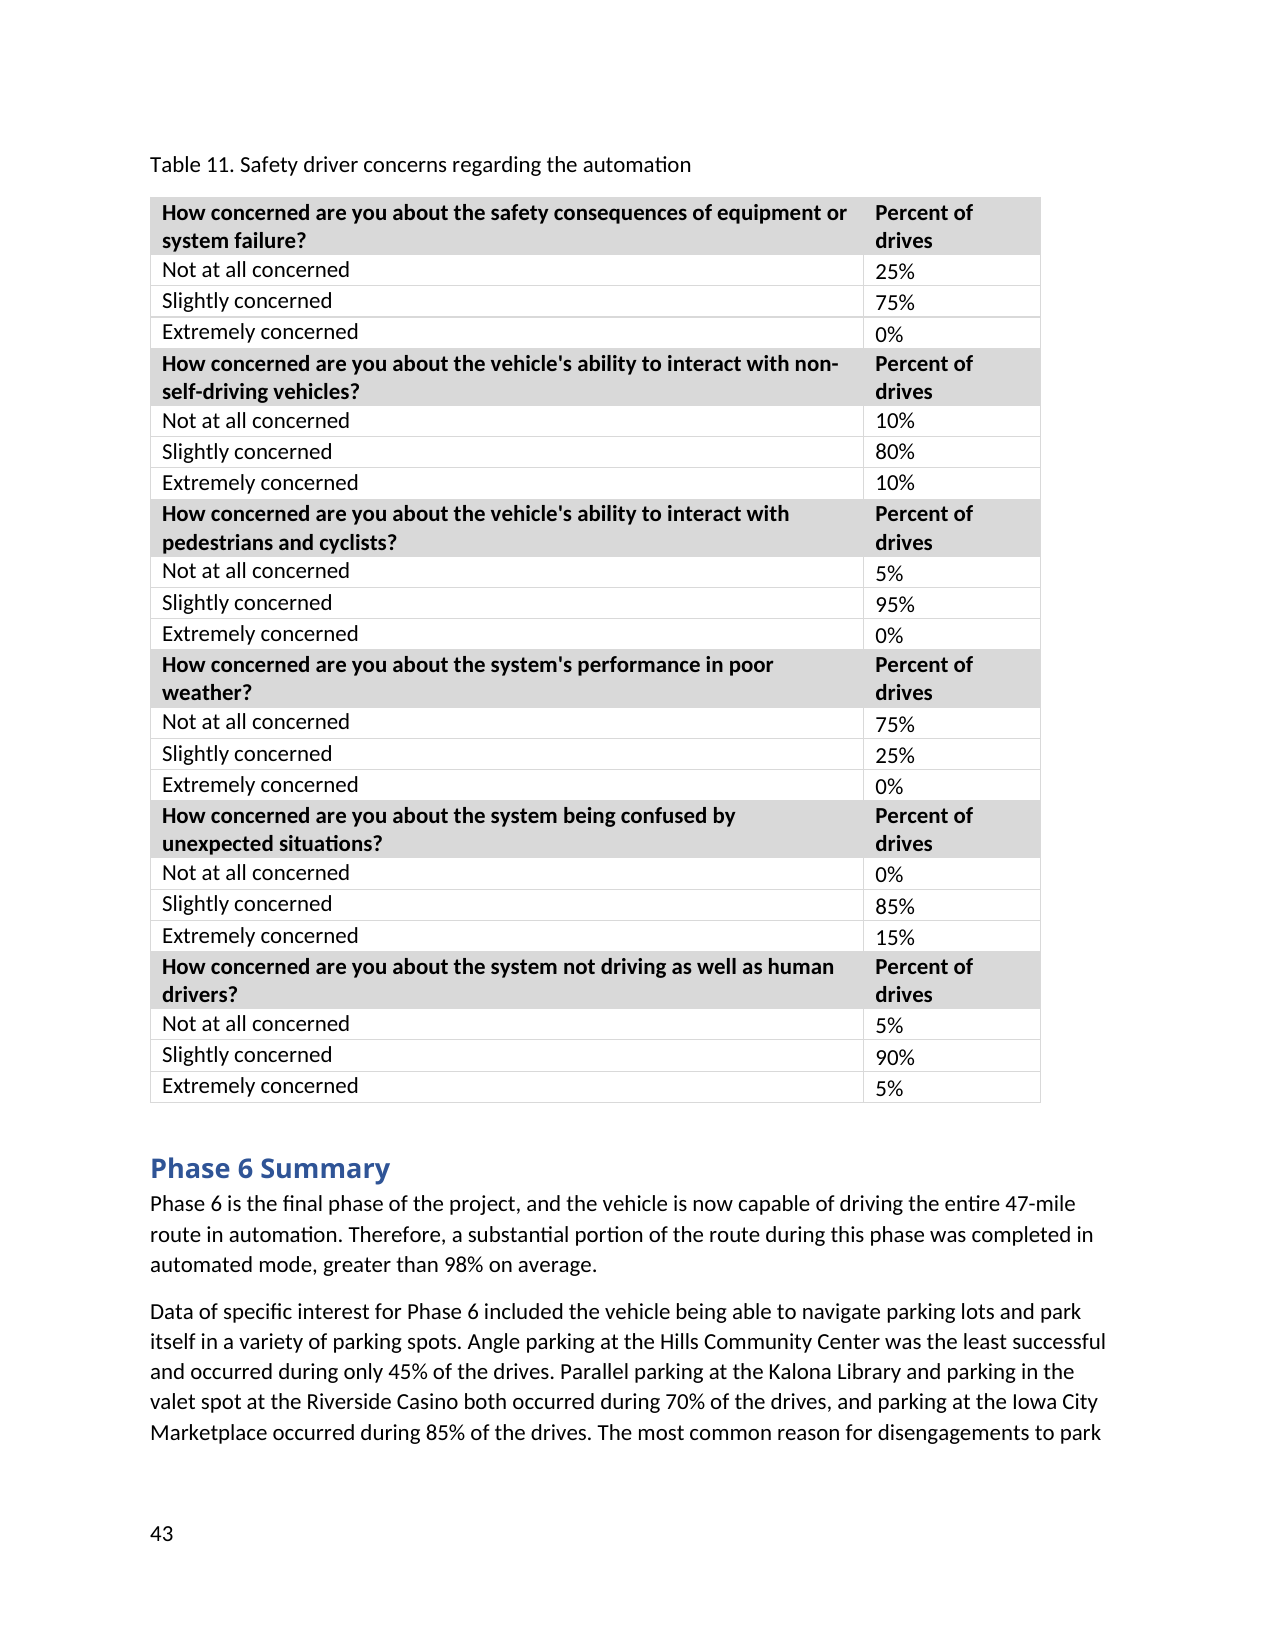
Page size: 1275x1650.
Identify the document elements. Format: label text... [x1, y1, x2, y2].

table_cell 75% [864, 286, 1040, 316]
subtitle Phase 6 Summary [150, 1150, 1125, 1187]
table_cell Not at all concerned [151, 255, 863, 285]
table_header How concerned are you about the safety consequences of equipment or system failure? [151, 198, 863, 254]
table_cell 90% [864, 1040, 1040, 1071]
table_cell 10% [864, 468, 1040, 498]
table_cell Percent of drives [864, 650, 1040, 706]
table_cell Percent of drives [864, 801, 1040, 857]
table_cell 75% [864, 708, 1040, 738]
table_cell Not at all concerned [151, 557, 863, 587]
table_cell Extremely concerned [151, 1072, 863, 1102]
table_cell 0% [864, 770, 1040, 800]
table_cell Extremely concerned [151, 619, 863, 649]
text Table 11. Safety driver concerns regarding the automation [150, 150, 1125, 178]
table_cell 15% [864, 921, 1040, 951]
table_cell Not at all concerned [151, 1009, 863, 1039]
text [150, 1297, 1125, 1446]
table_cell Slightly concerned [151, 1040, 863, 1071]
table_cell Percent of drives [864, 500, 1040, 556]
table_cell 95% [864, 588, 1040, 618]
table_cell Not at all concerned [151, 406, 863, 436]
text Phase 6 is the final phase of the project, and the vehicle is now capable of driving the entire 47-mile route in automation. Therefore, a substantial portion of the route during this phase was completed in automated mode, greater than 98% on average. [150, 1189, 1125, 1278]
table_cell 25% [864, 255, 1040, 285]
table_cell Slightly concerned [151, 286, 863, 316]
table_cell Extremely concerned [151, 770, 863, 800]
table_cell Percent of drives [864, 952, 1040, 1008]
table_cell 5% [864, 557, 1040, 587]
table_cell 10% [864, 406, 1040, 436]
table_cell Slightly concerned [151, 739, 863, 769]
table_cell How concerned are you about the system not driving as well as human drivers? [151, 952, 863, 1008]
table_cell Extremely concerned [151, 318, 863, 348]
table_cell 5% [864, 1072, 1040, 1102]
table_cell How concerned are you about the vehicle's ability to interact with pedestrians and cyclists? [151, 500, 863, 556]
table_header Percent of drives [864, 198, 1040, 254]
table_cell 80% [864, 437, 1040, 467]
table_cell Extremely concerned [151, 468, 863, 498]
table_cell 0% [864, 619, 1040, 649]
table_cell 5% [864, 1009, 1040, 1039]
table_cell How concerned are you about the system's performance in poor weather? [151, 650, 863, 706]
table_cell How concerned are you about the vehicle's ability to interact with non-self-driving vehicles? [151, 349, 863, 405]
table_cell 85% [864, 890, 1040, 920]
table_cell Slightly concerned [151, 437, 863, 467]
table_cell Not at all concerned [151, 858, 863, 888]
table_cell 0% [864, 318, 1040, 348]
table_cell Slightly concerned [151, 890, 863, 920]
table_cell 0% [864, 858, 1040, 888]
table_cell Slightly concerned [151, 588, 863, 618]
table_cell Percent of drives [864, 349, 1040, 405]
table_cell Extremely concerned [151, 921, 863, 951]
table_cell Not at all concerned [151, 708, 863, 738]
table_cell How concerned are you about the system being confused by unexpected situations? [151, 801, 863, 857]
table_cell 25% [864, 739, 1040, 769]
